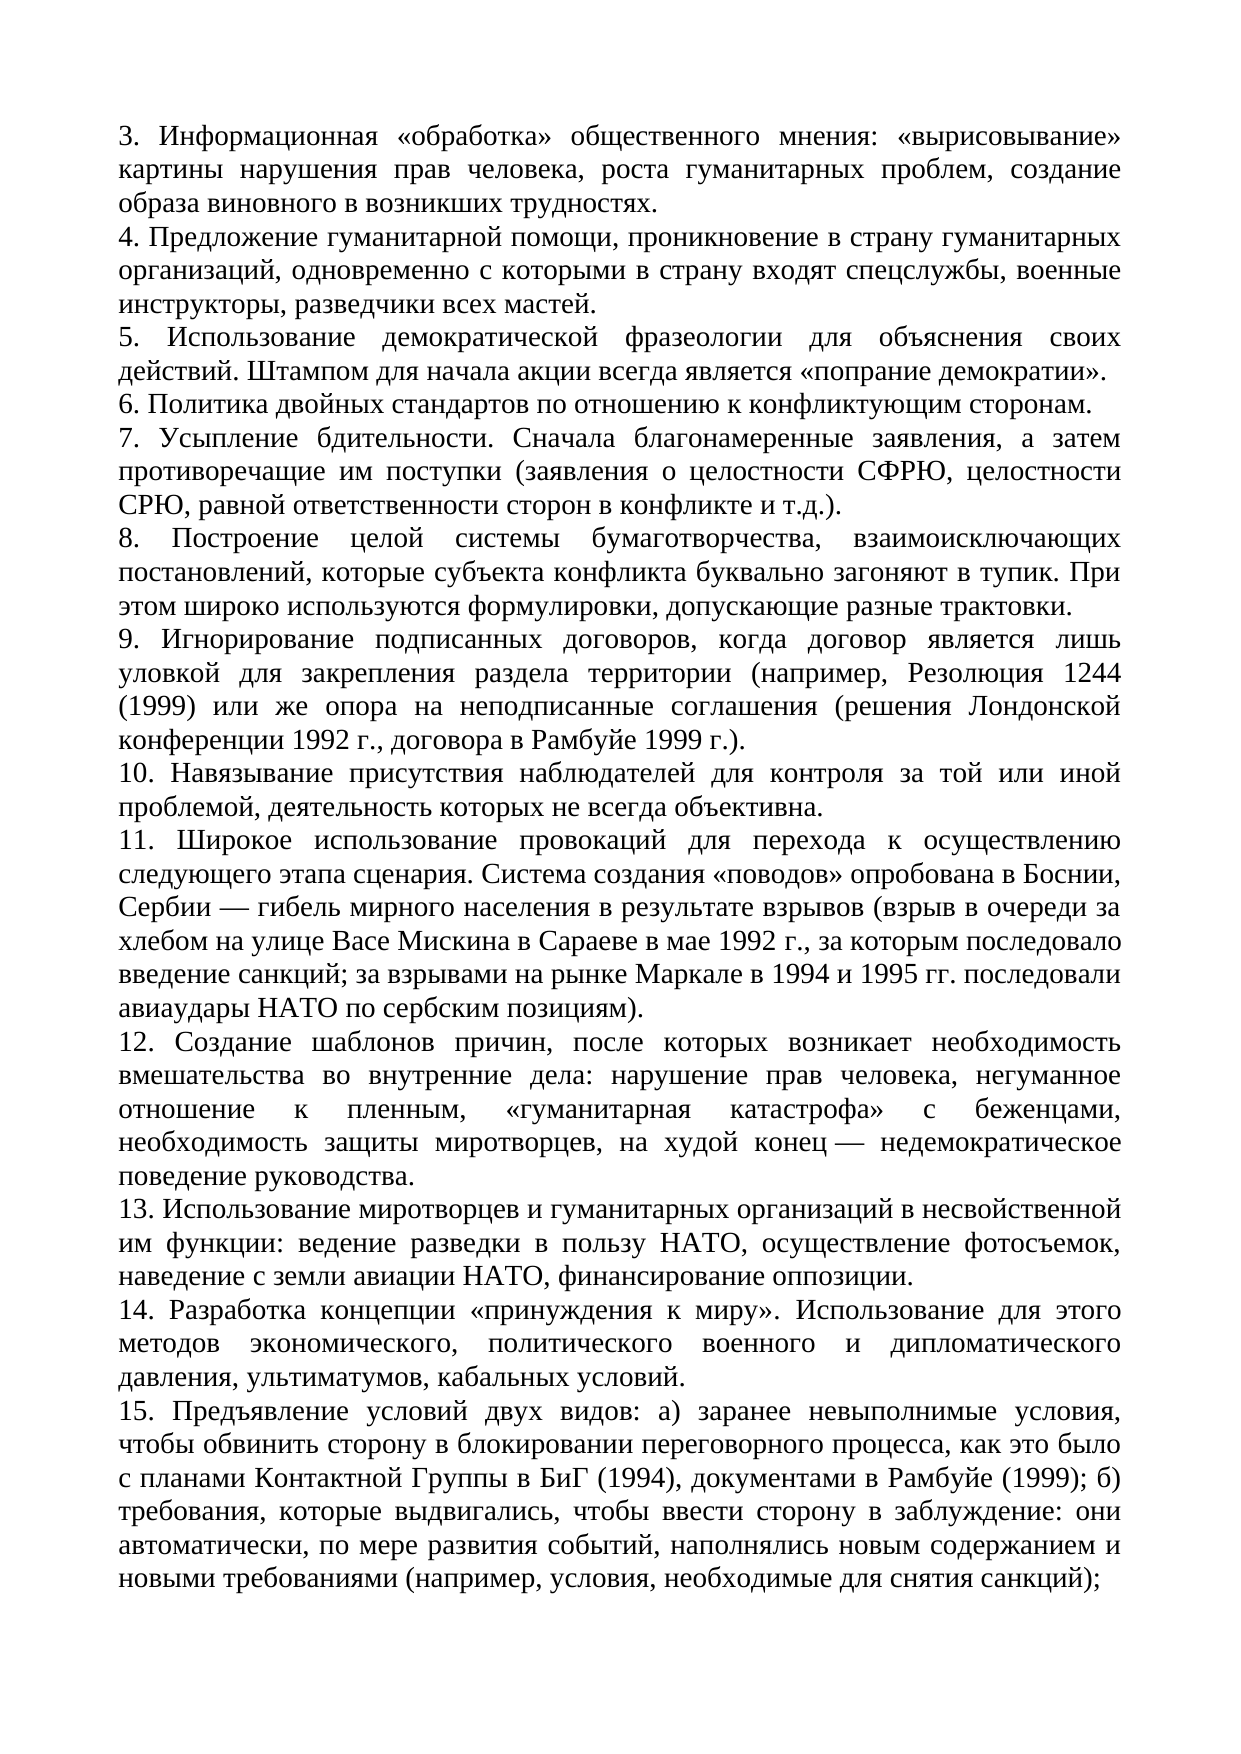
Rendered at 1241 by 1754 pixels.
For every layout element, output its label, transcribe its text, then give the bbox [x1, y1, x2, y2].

text 6. Политика двойных стандартов по отношению к конфликтующим сторонам. [118, 386, 1122, 420]
text 10. Навязывание присутствия наблюдателей для контроля за той или иной проблемой, деятельность которых не всегда объективна. [118, 755, 1122, 822]
text 3. Информационная «обработка» общественного мнения: «вырисовывание» картины нарушения прав человека, роста гуманитарных проблем, создание образа виновного в возникших трудностях. [118, 118, 1122, 219]
text 12. Создание шаблонов причин, после которых возникает необходимость вмешательства во внутренние дела: нарушение прав человека, негуманное отношение к пленным, «гуманитарная катастрофа» с беженцами, необходимость защиты миротворцев, на худой конец — недемократическое поведение руководства. [118, 1024, 1122, 1191]
text 11. Широкое использование провокаций для перехода к осуществлению следующего этапа сценария. Система создания «поводов» опробована в Боснии, Сербии — гибель мирного населения в результате взрывов (взрыв в очереди за хлебом на улице Васе Мискина в Сараеве в мае ., за которым последовало введение санкций; за взрывами на рынке Маркале в 1994 и 1995 гг. последовали авиаудары НАТО по сербским позициям). [118, 822, 1122, 1024]
text 13. Использование миротворцев и гуманитарных организаций в несвойственной им функции: ведение разведки в пользу НАТО, осуществление фотосъемок, наведение с земли авиации НАТО, финансирование оппозиции. [118, 1191, 1122, 1292]
text 8. Построение целой системы бумаготворчества, взаимоисключающих постановлений, которые субъекта конфликта буквально загоняют в тупик. При этом широко используются формулировки, допускающие разные трактовки. [118, 521, 1122, 621]
text 4. Предложение гуманитарной помощи, проникновение в страну гуманитарных организаций, одновременно с которыми в страну входят спецслужбы, военные инструкторы, разведчики всех мастей. [118, 219, 1122, 319]
text 7. Усыпление бдительности. Сначала благонамеренные заявления, а затем противоречащие им поступки (заявления о целостности СФРЮ, целостности СРЮ, равной ответственности сторон в конфликте и т.д.). [118, 420, 1122, 521]
text 9. Игнорирование подписанных договоров, когда договор является лишь уловкой для закрепления раздела территории (например, Резолюция 1244 (1999) или же опора на неподписанные соглашения (решения Лондонской конференции ., договора в Рамбуйе .). [118, 621, 1122, 755]
text 14. Разработка концепции «принуждения к миру». Использование для этого методов экономического, политического военного и дипломатического давления, ультиматумов, кабальных условий. [118, 1292, 1122, 1393]
text 5. Использование демократической фразеологии для объяснения своих действий. Штампом для начала акции всегда является «попрание демократии». [118, 319, 1122, 386]
text 15. Предъявление условий двух видов: а) заранее невыполнимые условия, чтобы обвинить сторону в блокировании переговорного процесса, как это было с планами Контактной Группы в БиГ (1994), документами в Рамбуйе (1999); б) требования, которые выдвигались, чтобы ввести сторону в заблуждение: они автоматически, по мере развития событий, наполнялись новым содержанием и новыми требованиями (например, условия, необходимые для снятия санкций); [118, 1393, 1122, 1594]
